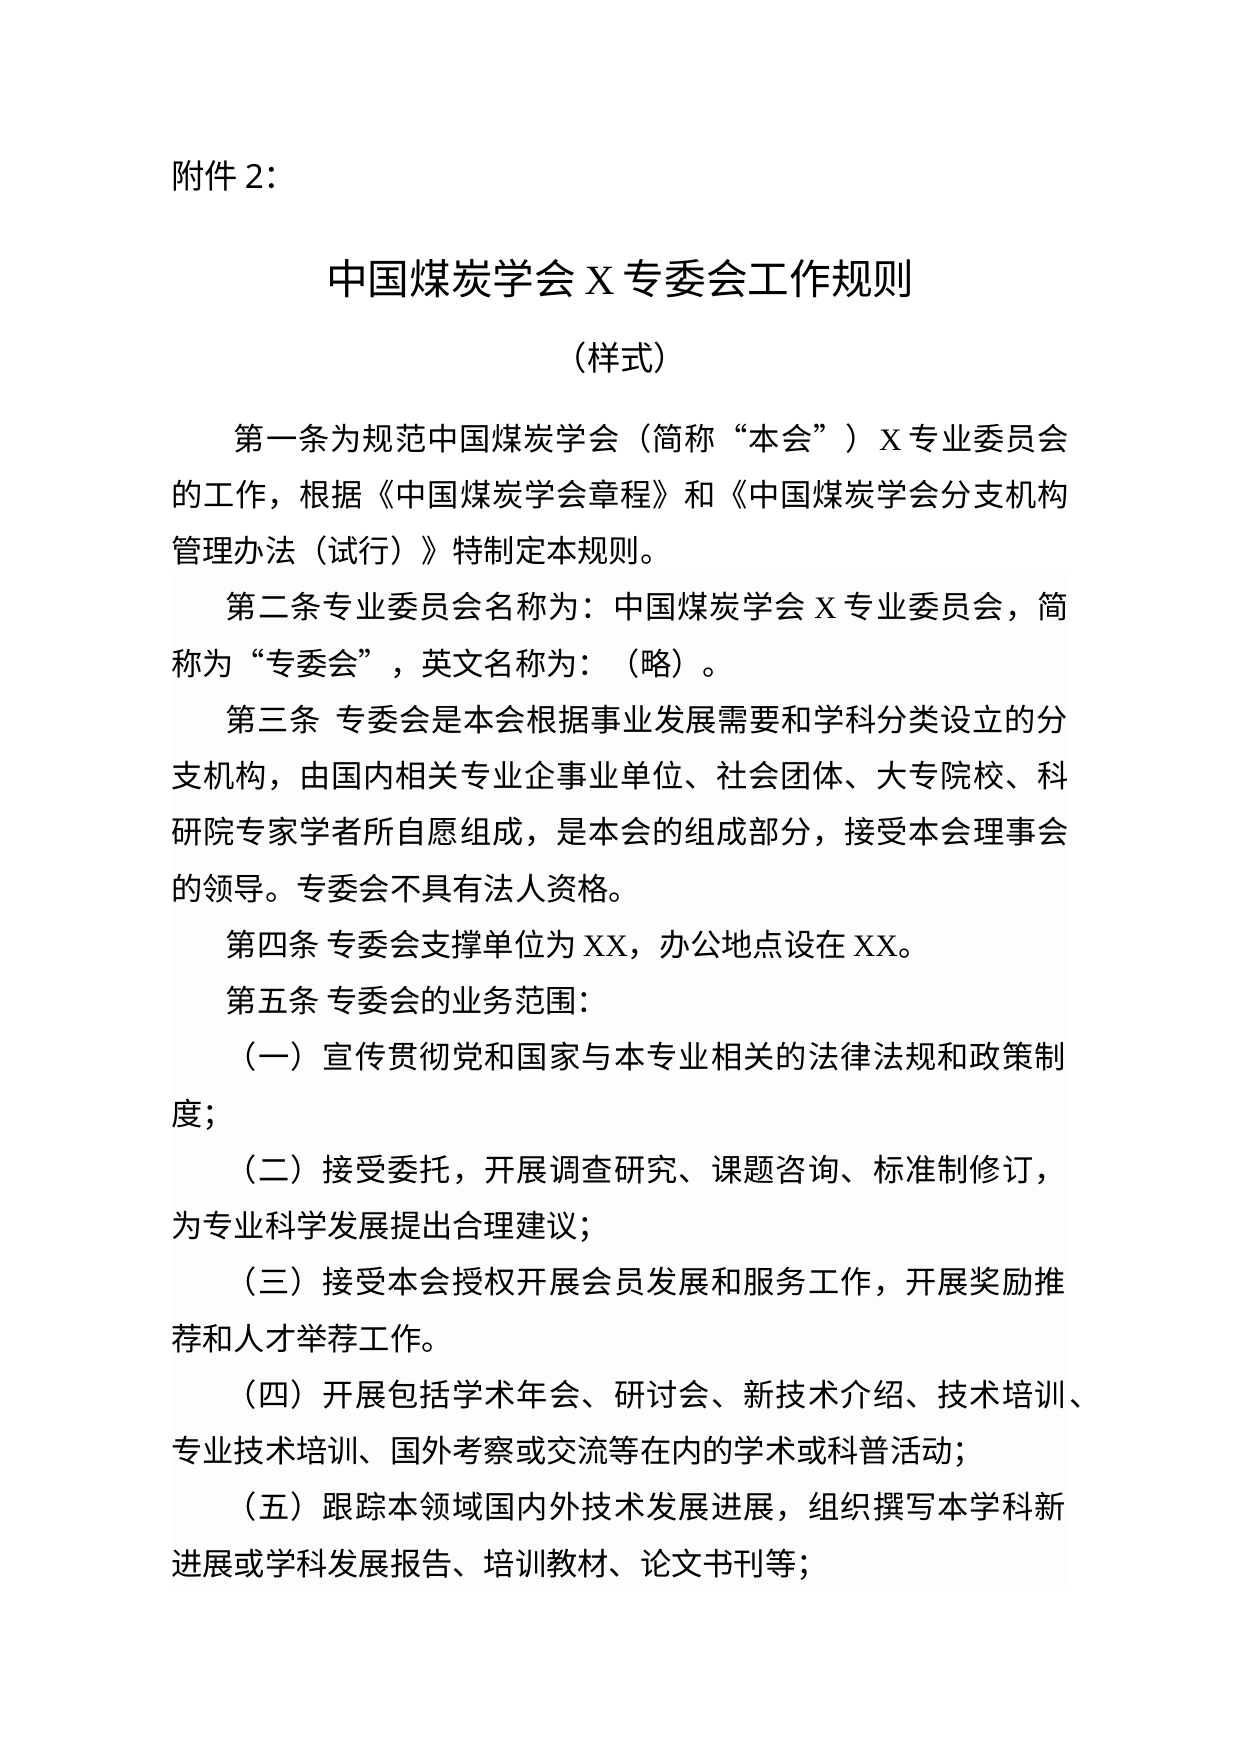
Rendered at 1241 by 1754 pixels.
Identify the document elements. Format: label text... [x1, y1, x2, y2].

text （样式） [171, 332, 1069, 380]
text （三）接受本会授权开展会员发展和服务工作，开展奖励推荐和人才举荐工作。 [171, 1249, 1069, 1361]
text 第一条为规范中国煤炭学会（简称“本会”）X专业委员会的工作，根据《中国煤炭学会章程》和《中国煤炭学会分支机构管理办法（试行）》特制定本规则。 [171, 405, 1069, 574]
text 第五条 专委会的业务范围： [171, 967, 1069, 1024]
text 中国煤炭学会X专委会工作规则 [171, 246, 1069, 307]
text （五）跟踪本领域国内外技术发展进展，组织撰写本学科新进展或学科发展报告、培训教材、论文书刊等； [171, 1474, 1069, 1586]
text 第四条 专委会支撑单位为XX，办公地点设在XX。 [171, 911, 1069, 967]
text 第三条 专委会是本会根据事业发展需要和学科分类设立的分支机构，由国内相关专业企事业单位、社会团体、大专院校、科研院专家学者所自愿组成，是本会的组成部分，接受本会理事会的领导。专委会不具有法人资格。 [171, 686, 1069, 911]
text （一）宣传贯彻党和国家与本专业相关的法律法规和政策制度； [171, 1024, 1069, 1136]
text （四）开展包括学术年会、研讨会、新技术介绍、技术培训、专业技术培训、国外考察或交流等在内的学术或科普活动； [171, 1361, 1069, 1474]
text 第二条专业委员会名称为：中国煤炭学会X专业委员会，简称为“专委会”，英文名称为：（略）。 [171, 574, 1069, 686]
text 附件2： [171, 150, 1069, 198]
text （二）接受委托，开展调查研究、课题咨询、标准制修订，为专业科学发展提出合理建议； [171, 1136, 1069, 1249]
